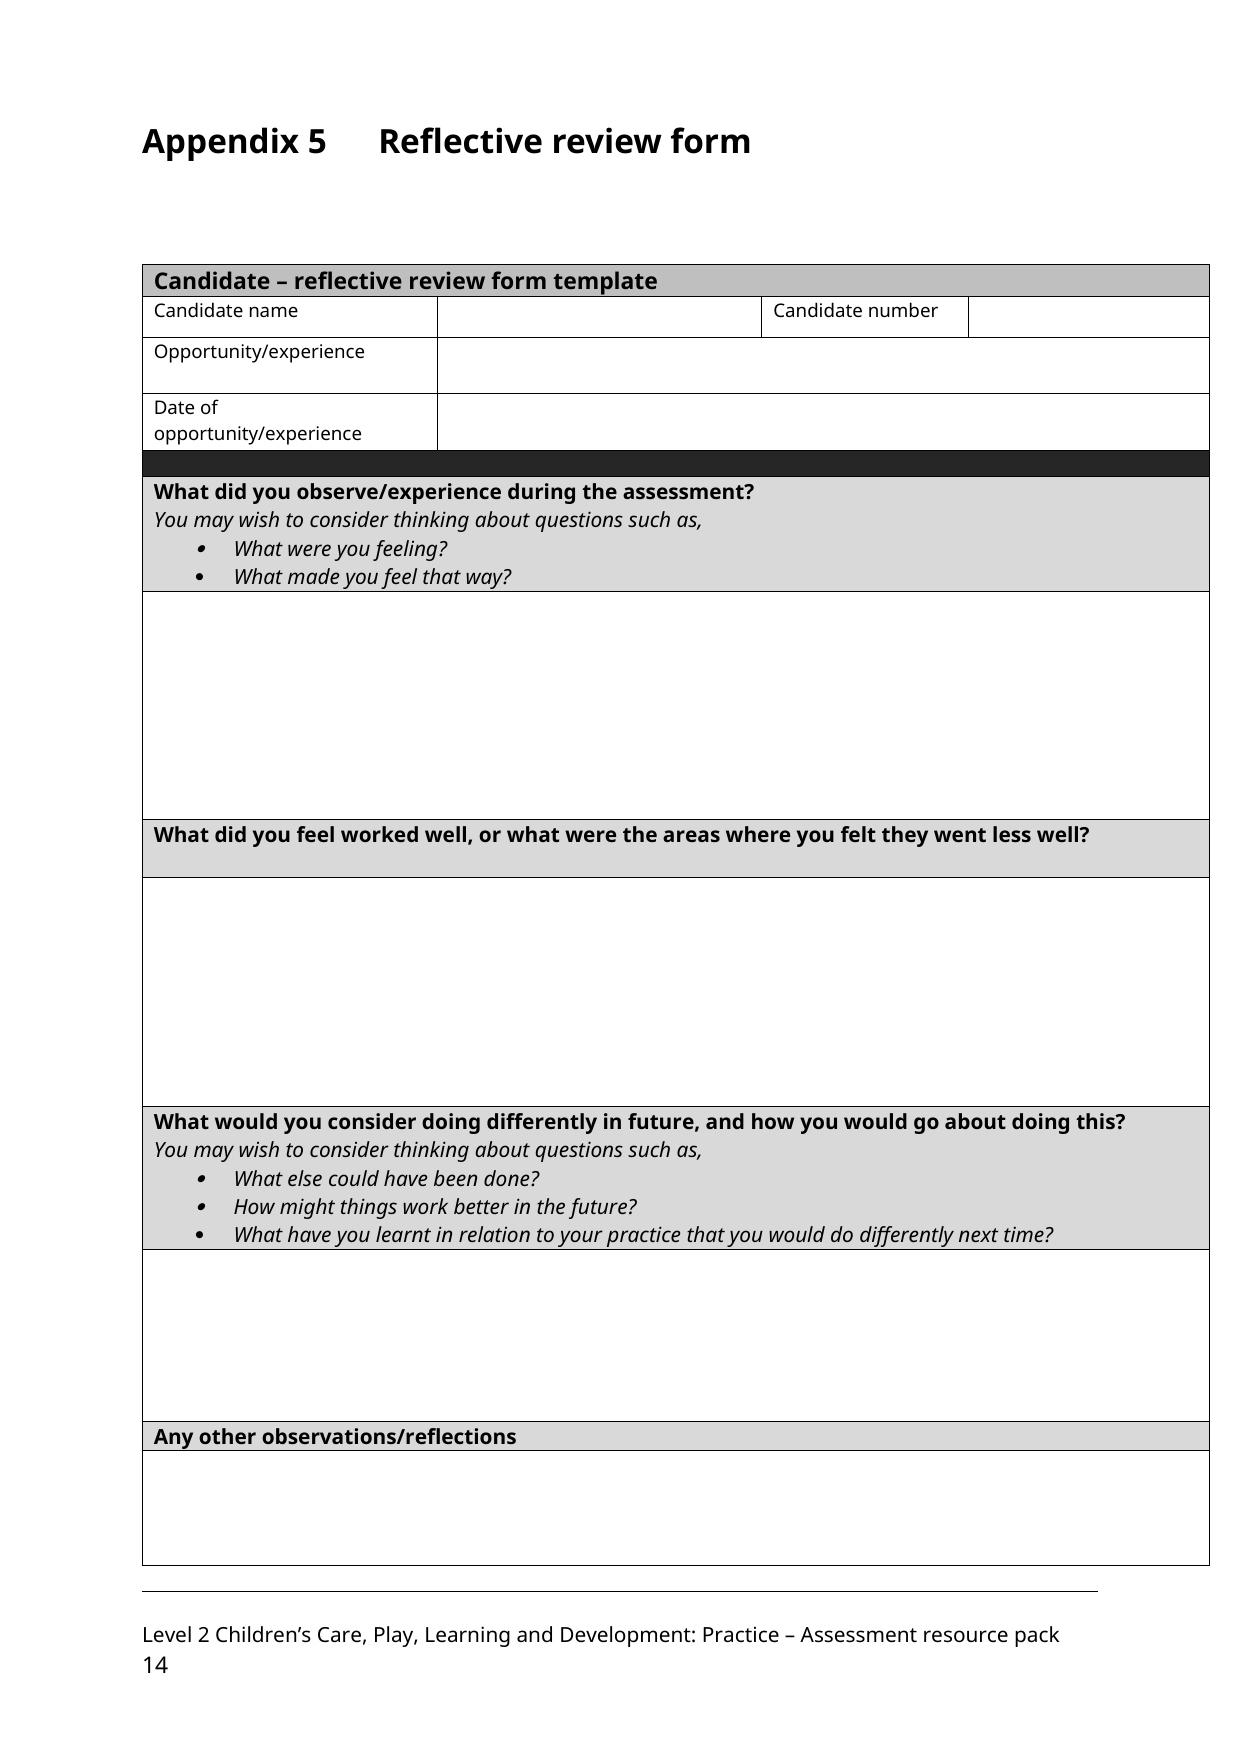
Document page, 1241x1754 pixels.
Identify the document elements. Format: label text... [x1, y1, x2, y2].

table_cell Opportunity/experience [143, 338, 437, 393]
table_cell What would you consider doing differently in future, and how you would go about doing this? You may wish to consider thinking about questions such as, What else could have been done? How might things work better in the future? What have you learnt in relation to your practice that you would do differently next time? [143, 1107, 1209, 1249]
table_cell Any other observations/reflections [143, 1422, 1209, 1450]
table_cell [438, 338, 1209, 393]
table_cell [438, 297, 761, 337]
table_cell What did you feel worked well, or what were the areas where you felt they went less well? [143, 820, 1209, 877]
table_cell [143, 451, 1209, 476]
table_cell Date of opportunity/experience [143, 394, 437, 449]
table_cell [438, 394, 1209, 449]
table_cell Candidate name [143, 297, 437, 337]
table_cell [143, 1451, 1209, 1565]
table_cell [143, 1250, 1209, 1421]
table_cell [143, 592, 1209, 819]
table_cell What did you observe/experience during the assessment? You may wish to consider thinking about questions such as, What were you feeling? What made you feel that way? [143, 477, 1209, 591]
table_header Candidate – reflective review form template [143, 265, 1209, 296]
table_cell Candidate number [762, 297, 968, 337]
list Appendix 5 Reflective review form [142, 118, 1098, 163]
table_cell [969, 297, 1209, 337]
table_cell [143, 878, 1209, 1106]
